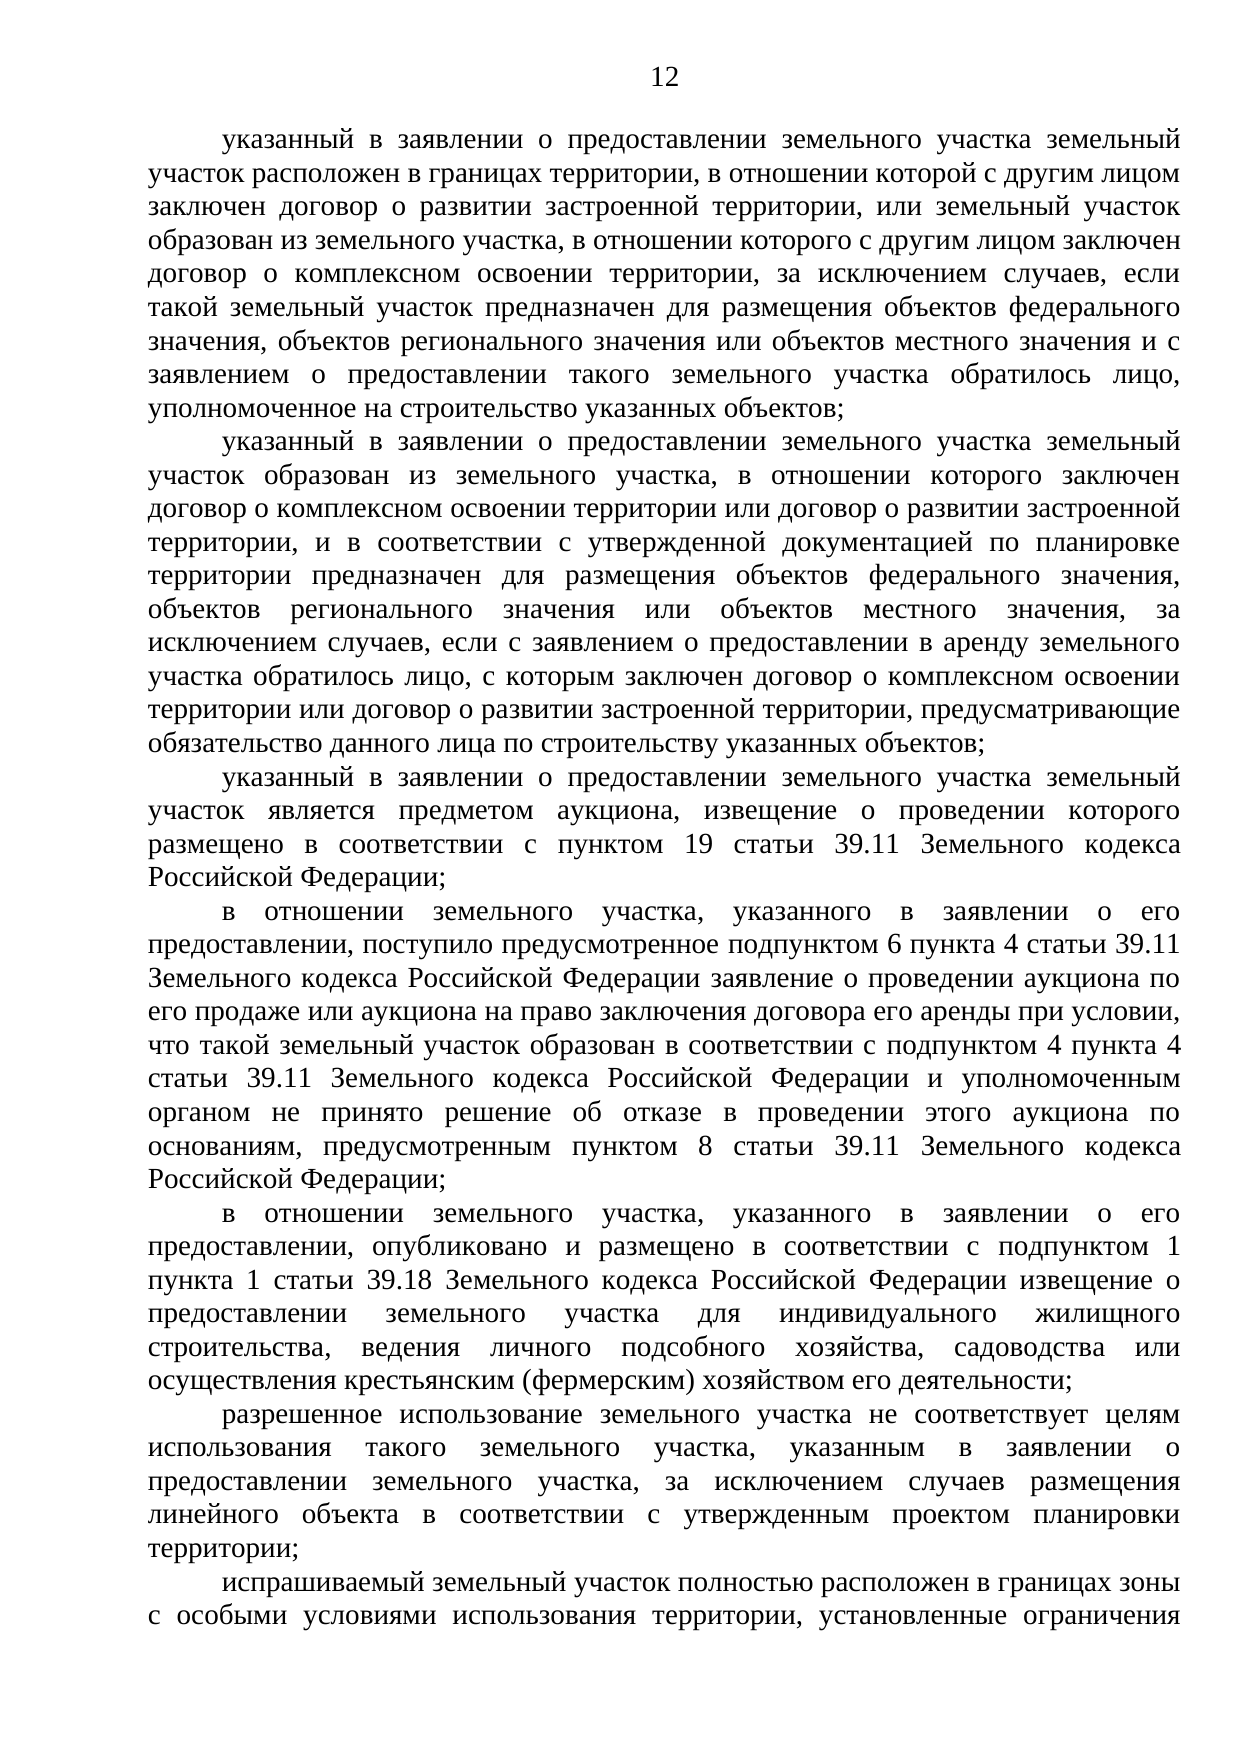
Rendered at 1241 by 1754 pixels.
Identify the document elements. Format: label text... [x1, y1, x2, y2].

text указанный в заявлении о предоставлении земельного участка земельный участок расположен в границах территории, в отношении которой с другим лицом заключен договор о развитии застроенной территории, или земельный участок образован из земельного участка, в отношении которого с другим лицом заключен договор о комплексном освоении территории, за исключением случаев, если такой земельный участок предназначен для размещения объектов федерального значения, объектов регионального значения или объектов местного значения и с заявлением о предоставлении такого земельного участка обратилось лицо, уполномоченное на строительство указанных объектов; [148, 121, 1181, 423]
text в отношении земельного участка, указанного в заявлении о его предоставлении, опубликовано и размещено в соответствии с подпунктом 1 пункта 1 статьи 39.18 Земельного кодекса Российской Федерации извещение о предоставлении земельного участка для индивидуального жилищного строительства, ведения личного подсобного хозяйства, садоводства или осуществления крестьянским (фермерским) хозяйством его деятельности; [148, 1195, 1181, 1396]
text в отношении земельного участка, указанного в заявлении о его предоставлении, поступило предусмотренное подпунктом 6 пункта 4 статьи 39.11 Земельного кодекса Российской Федерации заявление о проведении аукциона по его продаже или аукциона на право заключения договора его аренды при условии, что такой земельный участок образован в соответствии с подпунктом 4 пункта 4 статьи 39.11 Земельного кодекса Российской Федерации и уполномоченным органом не принято решение об отказе в проведении этого аукциона по основаниям, предусмотренным пунктом 8 статьи 39.11 Земельного кодекса Российской Федерации; [148, 893, 1181, 1195]
text указанный в заявлении о предоставлении земельного участка земельный участок образован из земельного участка, в отношении которого заключен договор о комплексном освоении территории или договор о развитии застроенной территории, и в соответствии с утвержденной документацией по планировке территории предназначен для размещения объектов федерального значения, объектов регионального значения или объектов местного значения, за исключением случаев, если с заявлением о предоставлении в аренду земельного участка обратилось лицо, с которым заключен договор о комплексном освоении территории или договор о развитии застроенной территории, предусматривающие обязательство данного лица по строительству указанных объектов; [148, 423, 1181, 759]
text указанный в заявлении о предоставлении земельного участка земельный участок является предметом аукциона, извещение о проведении которого размещено в соответствии с пунктом 19 статьи 39.11 Земельного кодекса Российской Федерации; [148, 759, 1181, 893]
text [148, 1564, 1181, 1631]
text разрешенное использование земельного участка не соответствует целям использования такого земельного участка, указанным в заявлении о предоставлении земельного участка, за исключением случаев размещения линейного объекта в соответствии с утвержденным проектом планировки территории; [148, 1396, 1181, 1564]
